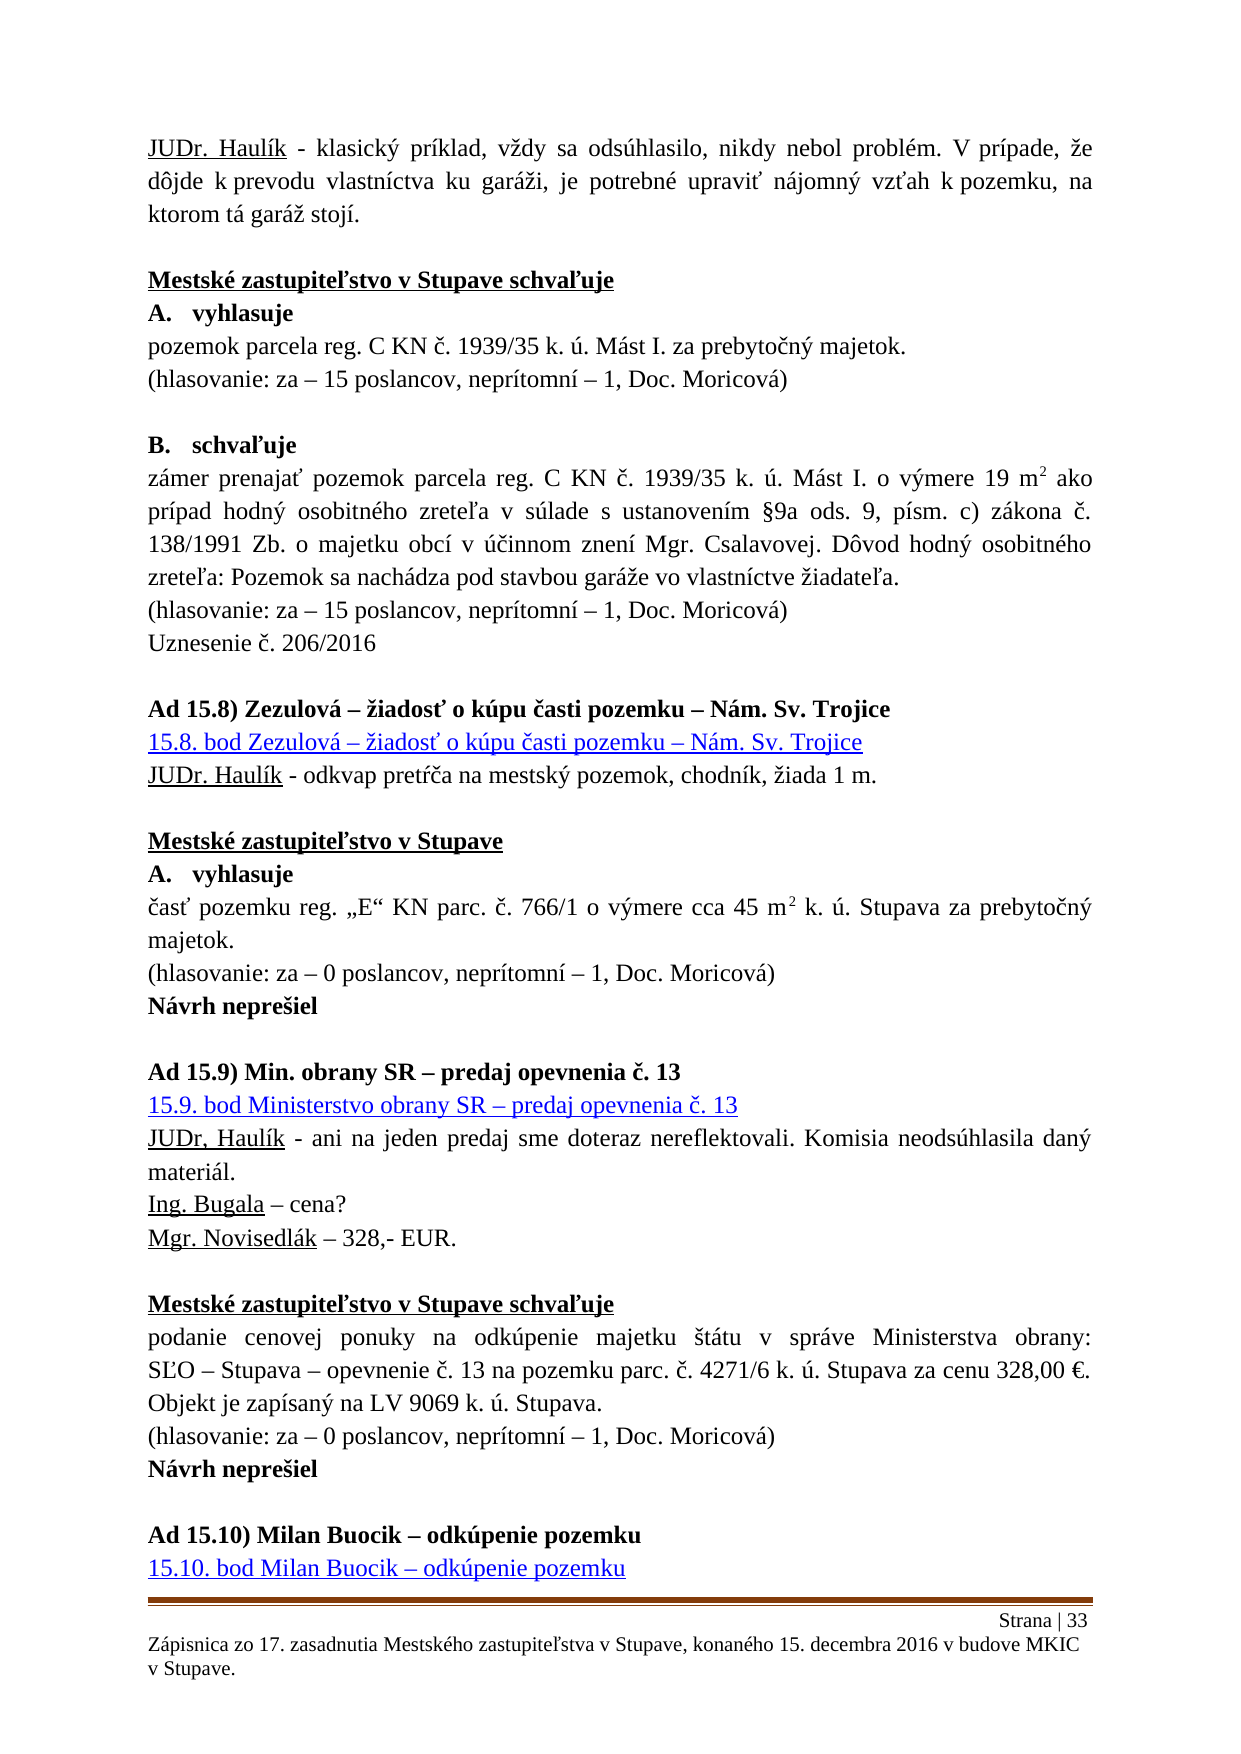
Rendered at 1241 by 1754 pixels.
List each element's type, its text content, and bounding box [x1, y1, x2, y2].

text Mestské zastupiteľstvo v Stupave [148, 826, 1093, 855]
text Ing. Bugala – cena? [148, 1189, 1093, 1218]
text Ad 15.9) Min. obrany SR – predaj opevnenia č. 13 [148, 1057, 1093, 1086]
text Mestské zastupiteľstvo v Stupave schvaľuje [148, 1289, 1093, 1317]
text Ad 15.10) Milan Buocik – odkúpenie pozemku [148, 1520, 1093, 1548]
text JUDr. Haulík - klasický príklad, vždy sa odsúhlasilo, nikdy nebol problém. V prípade, že dôjde k prevodu vlastníctva ku garáži, je potrebné upraviť nájomný vzťah k pozemku, na ktorom tá garáž stojí. [148, 133, 1093, 228]
list vyhlasuje [148, 859, 1093, 888]
text 15.9. bod Ministerstvo obrany SR – predaj opevnenia č. 13 [148, 1091, 1093, 1119]
text (hlasovanie: za – 0 poslancov, neprítomní – 1, Doc. Moricová) [148, 958, 1093, 987]
text JUDr, Haulík - ani na jeden predaj sme doteraz nereflektovali. Komisia neodsúhlasila daný materiál. [148, 1123, 1093, 1185]
text Uznesenie č. 206/2016 [148, 628, 1093, 657]
text Mestské zastupiteľstvo v Stupave schvaľuje [148, 265, 1093, 294]
list vyhlasuje [148, 298, 1093, 327]
text časť pozemku reg. „E“ KN parc. č. 766/1 o výmere cca 45 m2 k. ú. Stupava za prebytočný majetok. [148, 892, 1093, 954]
text JUDr. Haulík - odkvap pretŕča na mestský pozemok, chodník, žiada 1 m. [148, 760, 1093, 789]
text (hlasovanie: za – 15 poslancov, neprítomní – 1, Doc. Moricová) [148, 364, 1093, 393]
text Ad 15.8) Zezulová – žiadosť o kúpu časti pozemku – Nám. Sv. Trojice [148, 694, 1093, 723]
text (hlasovanie: za – 15 poslancov, neprítomní – 1, Doc. Moricová) [148, 595, 1093, 624]
list schvaľuje [148, 430, 1093, 459]
text Návrh neprešiel [148, 1454, 1093, 1482]
text (hlasovanie: za – 0 poslancov, neprítomní – 1, Doc. Moricová) [148, 1421, 1093, 1449]
text 15.8. bod Zezulová – žiadosť o kúpu časti pozemku – Nám. Sv. Trojice [148, 727, 1093, 756]
text podanie cenovej ponuky na odkúpenie majetku štátu v správe Ministerstva obrany: SĽO – Stupava – opevnenie č. 13 na pozemku parc. č. 4271/6 k. ú. Stupava za cenu 328,00 €. Objekt je zapísaný na LV 9069 k. ú. Stupava. [148, 1322, 1093, 1416]
text zámer prenajať pozemok parcela reg. C KN č. 1939/35 k. ú. Mást I. o výmere 19 m2 ako prípad hodný osobitného zreteľa v súlade s ustanovením §9a ods. 9, písm. c) zákona č. 138/1991 Zb. o majetku obcí v účinnom znení Mgr. Csalavovej. Dôvod hodný osobitného zreteľa: Pozemok sa nachádza pod stavbou garáže vo vlastníctve žiadateľa. [148, 463, 1093, 591]
text Návrh neprešiel [148, 991, 1093, 1020]
text Mgr. Novisedlák – 328,- EUR. [148, 1223, 1093, 1251]
text pozemok parcela reg. C KN č. 1939/35 k. ú. Mást I. za prebytočný majetok. [148, 331, 1093, 360]
text 15.10. bod Milan Buocik – odkúpenie pozemku [148, 1553, 1093, 1582]
